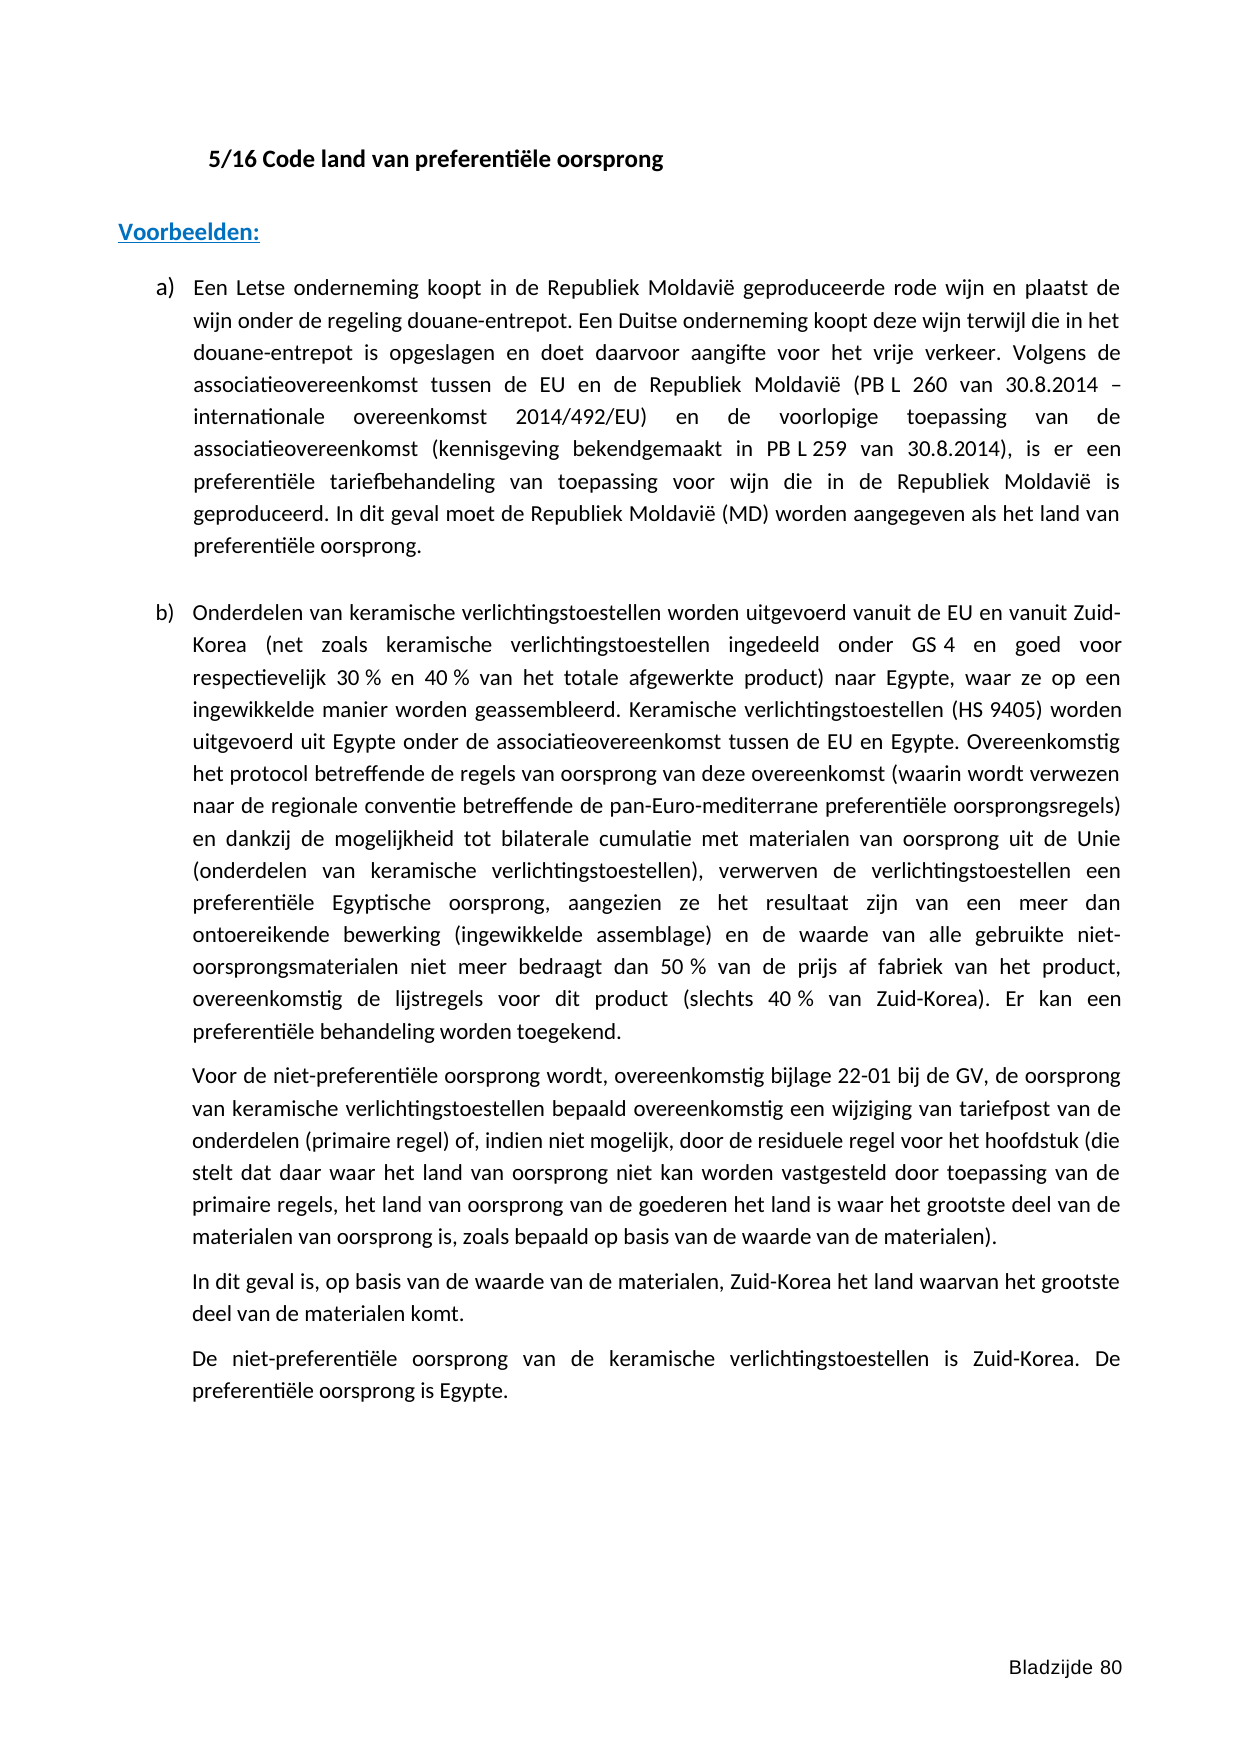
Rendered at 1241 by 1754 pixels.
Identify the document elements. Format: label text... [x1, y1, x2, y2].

subtitle 5/16 Code land van preferentiële oorsprong [208, 143, 1122, 174]
list Een Letse onderneming koopt in de Republiek Moldavië geproduceerde rode wijn en plaatst de wijn onder de regeling douane-entrepot. Een Duitse onderneming koopt deze wijn terwijl die in het douane-entrepot is opgeslagen en doet daarvoor aangifte voor het vrije verkeer. Volgens de associatieovereenkomst tussen de EU en de Republiek Moldavië (PB L 260 van 30.8.2014 – internationale overeenkomst 2014/492/EU) en de voorlopige toepassing van de associatieovereenkomst (kennisgeving bekendgemaakt in PB L 259 van 30.8.2014), is er een preferentiële tariefbehandeling van toepassing voor wijn die in de Republiek Moldavië is geproduceerd. In dit geval moet de Republiek Moldavië (MD) worden aangegeven als het land van preferentiële oorsprong. [156, 271, 1122, 559]
list Onderdelen van keramische verlichtingstoestellen worden uitgevoerd vanuit de EU en vanuit Zuid-Korea (net zoals keramische verlichtingstoestellen ingedeeld onder GS 4 en goed voor respectievelijk 30 % en 40 % van het totale afgewerkte product) naar Egypte, waar ze op een ingewikkelde manier worden geassembleerd. Keramische verlichtingstoestellen (HS 9405) worden uitgevoerd uit Egypte onder de associatieovereenkomst tussen de EU en Egypte. Overeenkomstig het protocol betreffende de regels van oorsprong van deze overeenkomst (waarin wordt verwezen naar de regionale conventie betreffende de pan-Euro-mediterrane preferentiële oorsprongsregels) en dankzij de mogelijkheid tot bilaterale cumulatie met materialen van oorsprong uit de Unie (onderdelen van keramische verlichtingstoestellen), verwerven de verlichtingstoestellen een preferentiële Egyptische oorsprong, aangezien ze het resultaat zijn van een meer dan ontoereikende bewerking (ingewikkelde assemblage) en de waarde van alle gebruikte niet-oorsprongsmaterialen niet meer bedraagt dan 50 % van de prijs af fabriek van het product, overeenkomstig de lijstregels voor dit product (slechts 40 % van Zuid-Korea). Er kan een preferentiële behandeling worden toegekend. [155, 598, 1122, 1045]
text Voorbeelden: [118, 216, 1122, 246]
text De niet-preferentiële oorsprong van de keramische verlichtingstoestellen is Zuid-Korea. De preferentiële oorsprong is Egypte. [192, 1344, 1122, 1404]
text In dit geval is, op basis van de waarde van de materialen, Zuid-Korea het land waarvan het grootste deel van de materialen komt. [192, 1267, 1122, 1327]
text Voor de niet-preferentiële oorsprong wordt, overeenkomstig bijlage 22-01 bij de GV, de oorsprong van keramische verlichtingstoestellen bepaald overeenkomstig een wijziging van tariefpost van de onderdelen (primaire regel) of, indien niet mogelijk, door de residuele regel voor het hoofdstuk (die stelt dat daar waar het land van oorsprong niet kan worden vastgesteld door toepassing van de primaire regels, het land van oorsprong van de goederen het land is waar het grootste deel van de materialen van oorsprong is, zoals bepaald op basis van de waarde van de materialen). [192, 1061, 1122, 1250]
